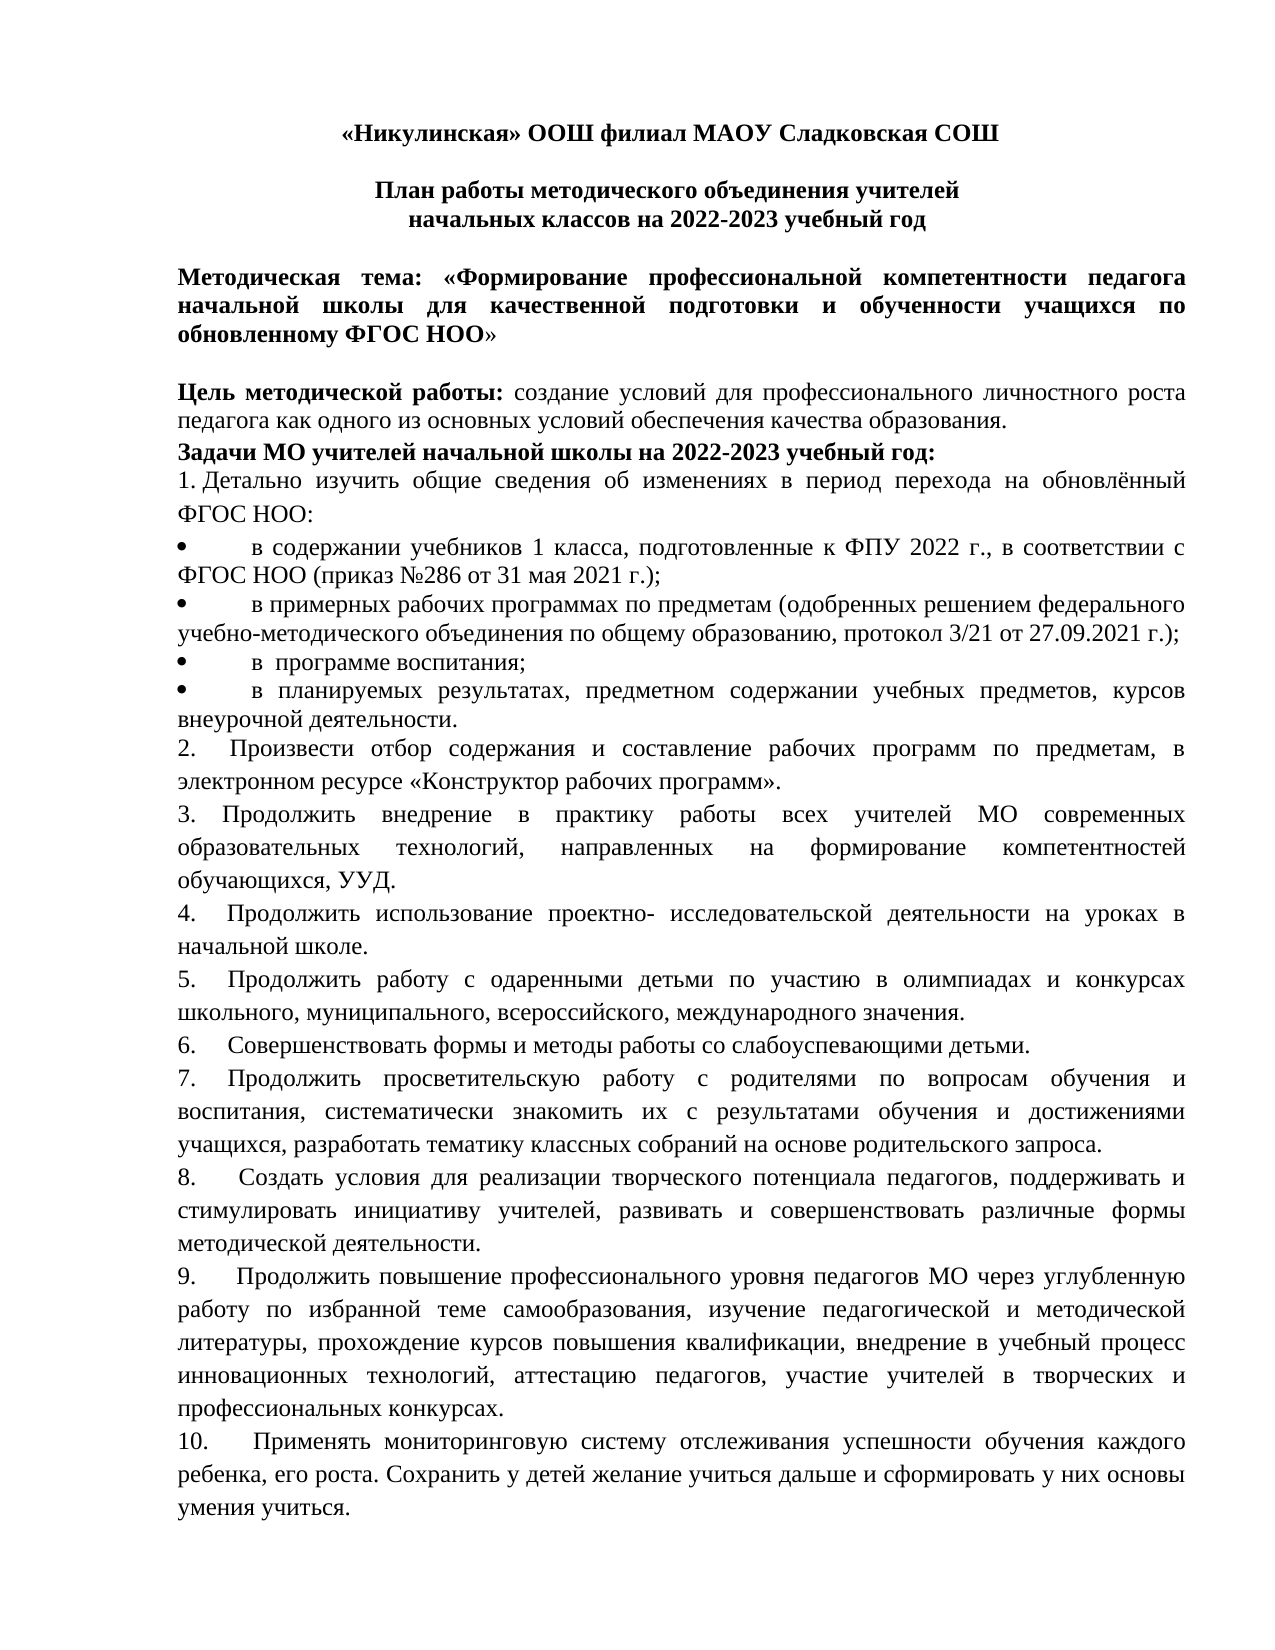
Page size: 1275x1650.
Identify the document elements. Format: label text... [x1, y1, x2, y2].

text «Никулинская» ООШ филиал МАОУ Сладковская СОШ [148, 118, 1186, 147]
text 1. Детально изучить общие сведения об изменениях в период перехода на обновлённый ФГОС НОО: [177, 466, 1186, 527]
list в примерных рабочих программах по предметам (одобренных решением федерального учебно-методического объединения по общему образованию, протокол 3/21 от 27.09.2021 г.); [177, 589, 1186, 647]
text начальных классов на 2022-2023 учебный год [148, 204, 1186, 233]
text 7. Продолжить просветительскую работу с родителями по вопросам обучения и воспитания, систематически знакомить их с результатами обучения и достижениями учащихся, разработать тематику классных собраний на основе родительского запроса. [177, 1063, 1186, 1158]
text 3. Продолжить внедрение в практику работы всех учителей МО современных образовательных технологий, направленных на формирование компетентностей обучающихся, УУД. [177, 799, 1186, 894]
text 5. Продолжить работу с одаренными детьми по участию в олимпиадах и конкурсах школьного, муниципального, всероссийского, международного значения. [177, 964, 1186, 1026]
text 10. Применять мониторинговую систему отслеживания успешности обучения каждого ребенка, его роста. Сохранить у детей желание учиться дальше и сформировать у них основы умения учиться. [177, 1426, 1186, 1521]
list в программе воспитания; [177, 647, 1186, 675]
text Цель методической работы: создание условий для профессионального личностного роста педагога как одного из основных условий обеспечения качества образования. [177, 377, 1186, 434]
text 9. Продолжить повышение профессионального уровня педагогов МО через углубленную работу по избранной теме самообразования, изучение педагогической и методической литературы, прохождение курсов повышения квалификации, внедрение в учебный процесс инновационных технологий, аттестацию педагогов, участие учителей в творческих и профессиональных конкурсах. [177, 1261, 1186, 1422]
list в планируемых результатах, предметном содержании учебных предметов, курсов внеурочной деятельности. [177, 675, 1186, 733]
text 4. Продолжить использование проектно- исследовательской деятельности на уроках в начальной школе. [177, 898, 1186, 960]
text 6. Совершенствовать формы и методы работы со слабоуспевающими детьми. [177, 1030, 1186, 1059]
text 8. Создать условия для реализации творческого потенциала педагогов, поддерживать и стимулировать инициативу учителей, развивать и совершенствовать различные формы методической деятельности. [177, 1162, 1186, 1257]
text План работы методического объединения учителей [148, 176, 1186, 204]
text 2. Произвести отбор содержания и составление рабочих программ по предметам, в электронном ресурсе «Конструктор рабочих программ». [177, 733, 1186, 795]
text Задачи МО учителей начальной школы на 2022-2023 учебный год: [177, 434, 1186, 466]
text Методическая тема: «Формирование профессиональной компетентности педагога начальной школы для качественной подготовки и обученности учащихся по обновленному ФГОС НОО» [177, 262, 1186, 348]
list в содержании учебников 1 класса, подготовленные к ФПУ 2022 г., в соответствии с ФГОС НОО (приказ №286 от 31 мая 2021 г.); [177, 532, 1186, 589]
